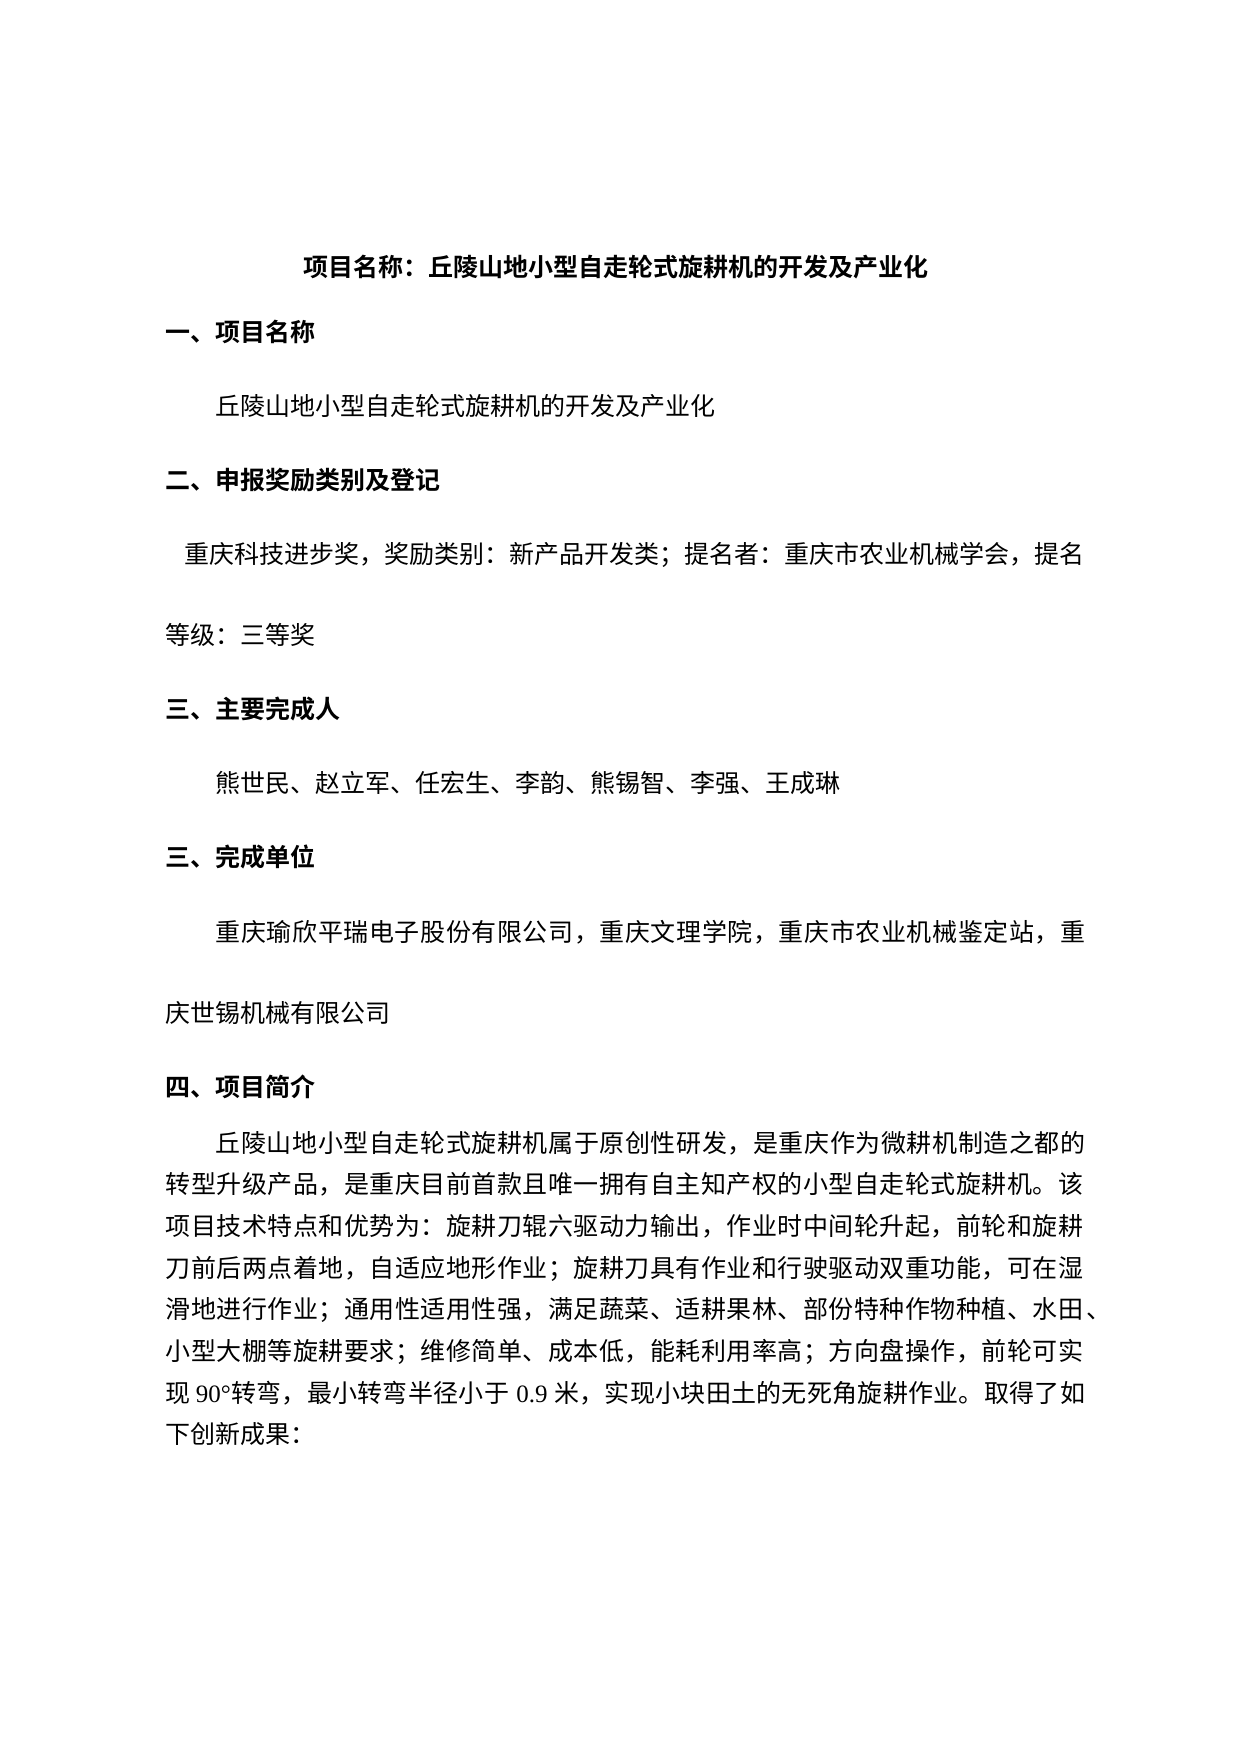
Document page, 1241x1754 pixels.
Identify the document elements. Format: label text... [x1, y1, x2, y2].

text 项目名称：丘陵山地小型自走轮式旋耕机的开发及产业化 [165, 233, 1087, 298]
text 熊世民、赵立军、任宏生、李韵、熊锡智、李强、王成琳 [165, 749, 1087, 814]
text 丘陵山地小型自走轮式旋耕机的开发及产业化 [165, 372, 1087, 437]
text 三、主要完成人 [165, 675, 1087, 740]
text 重庆科技进步奖，奖励类别：新产品开发类；提名者：重庆市农业机械学会，提名等级：三等奖 [165, 520, 1087, 666]
list 申报奖励类别及登记 [165, 446, 1087, 511]
text 四、项目简介 [165, 1053, 1087, 1118]
text 重庆瑜欣平瑞电子股份有限公司，重庆文理学院，重庆市农业机械鉴定站，重庆世锡机械有限公司 [165, 898, 1087, 1044]
text 丘陵山地小型自走轮式旋耕机属于原创性研发，是重庆作为微耕机制造之都的转型升级产品，是重庆目前首款且唯一拥有自主知产权的小型自走轮式旋耕机。该项目技术特点和优势为：旋耕刀辊六驱动力输出，作业时中间轮升起，前轮和旋耕刀前后两点着地，自适应地形作业；旋耕刀具有作业和行驶驱动双重功能，可在湿滑地进行作业；通用性适用性强，满足蔬菜、适耕果林、部份特种作物种植、水田、小型大棚等旋耕要求；维修简单、成本低，能耗利用率高；方向盘操作，前轮可实现90°转弯，最小转弯半径小于 0.9 米，实现小块田土的无死角旋耕作业。取得了如下创新成果： [165, 1123, 1087, 1451]
list 项目名称 [165, 298, 1087, 363]
text 三、完成单位 [165, 823, 1087, 888]
